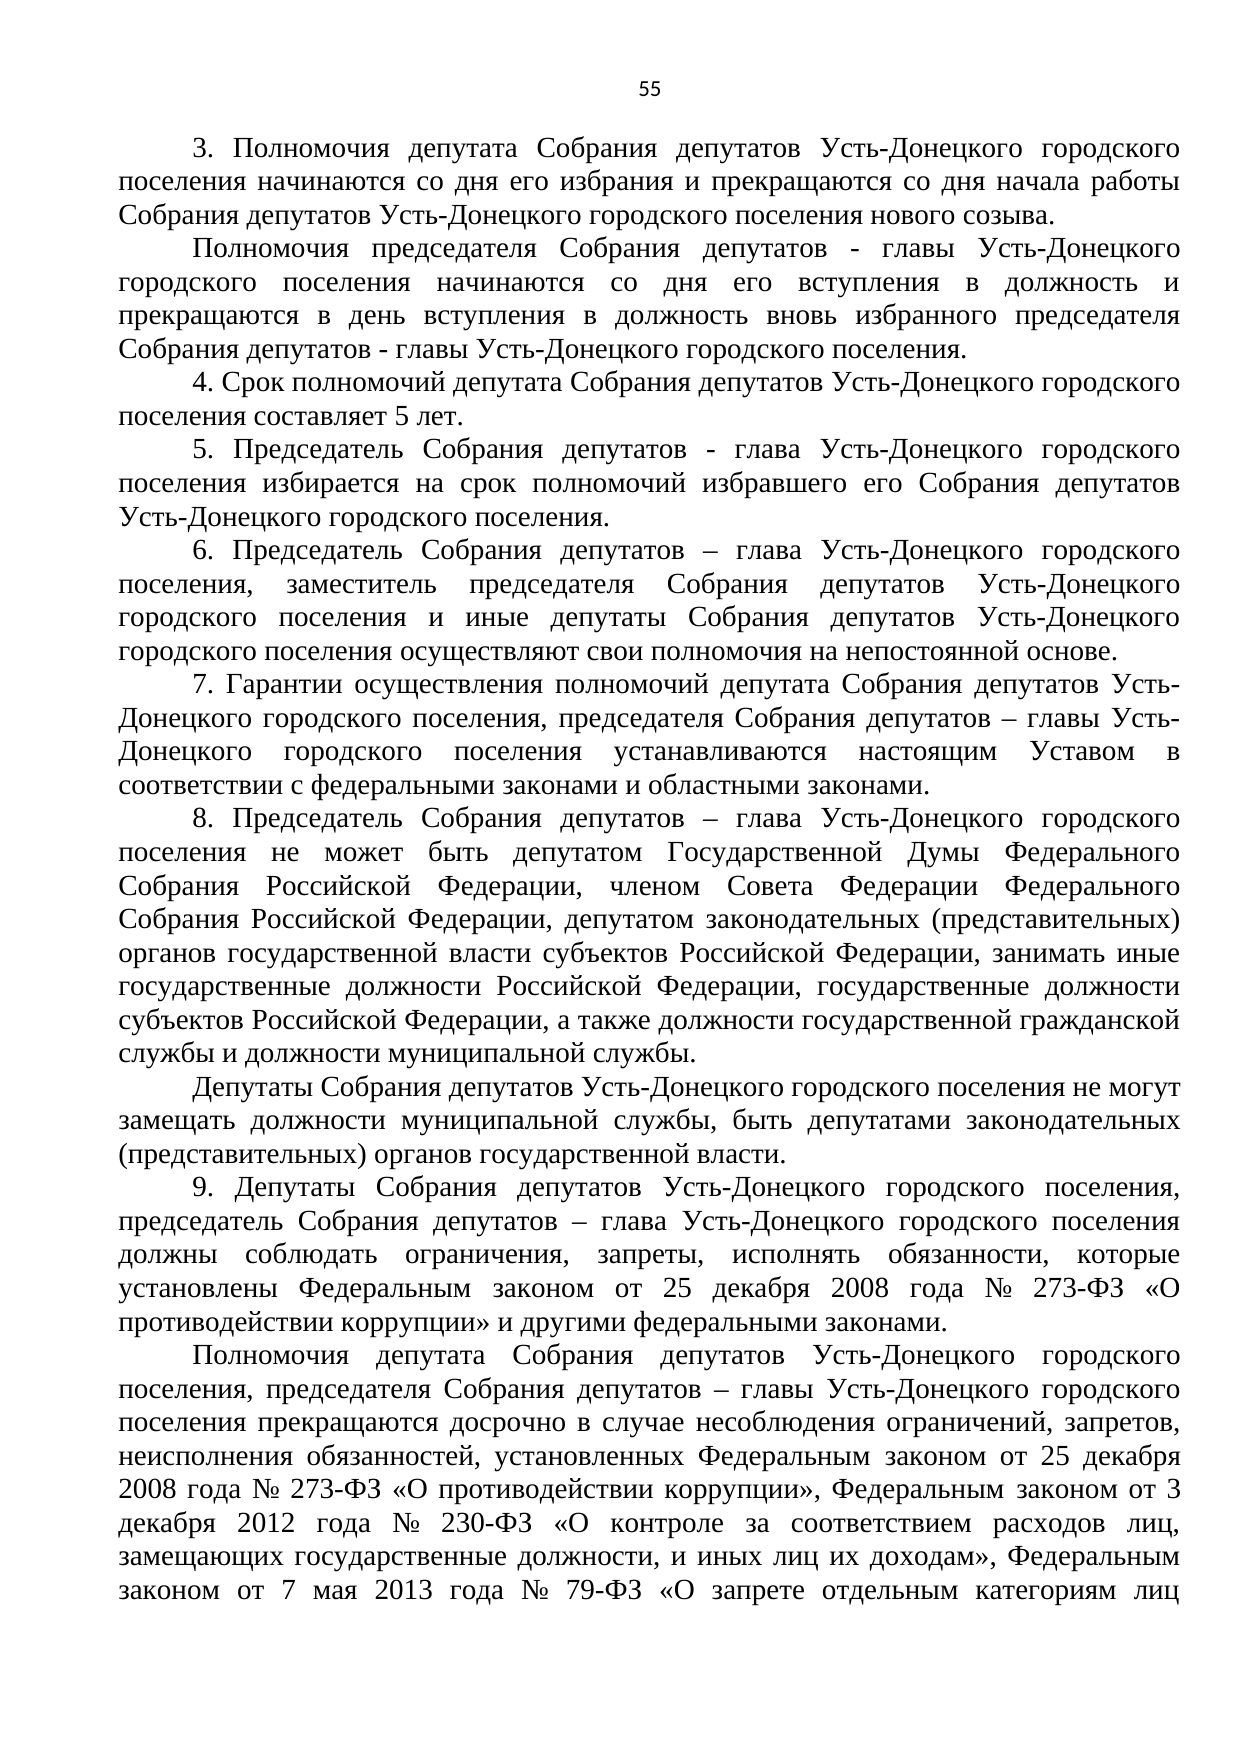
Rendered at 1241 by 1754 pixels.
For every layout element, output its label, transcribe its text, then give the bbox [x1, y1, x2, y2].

text Депутаты Собрания депутатов Усть-Донецкого городского поселения не могут замещать должности муниципальной службы, быть депутатами законодательных (представительных) органов государственной власти. [118, 1069, 1181, 1169]
text Полномочия председателя Собрания депутатов - главы Усть-Донецкого городского поселения начинаются со дня его вступления в должность и прекращаются в день вступления в должность вновь избранного председателя Собрания депутатов - главы Усть-Донецкого городского поселения. [118, 230, 1181, 364]
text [118, 1337, 1181, 1606]
text 7. Гарантии осуществления полномочий депутата Собрания депутатов Усть-Донецкого городского поселения, председателя Собрания депутатов – главы Усть-Донецкого городского поселения устанавливаются настоящим Уставом в соответствии с федеральными законами и областными законами. [118, 666, 1181, 801]
text 9. Депутаты Собрания депутатов Усть-Донецкого городского поселения, председатель Собрания депутатов – глава Усть-Донецкого городского поселения должны соблюдать ограничения, запреты, исполнять обязанности, которые установлены Федеральным законом от 25 декабря 2008 года № 273-ФЗ «О противодействии коррупции» и другими федеральными законами. [118, 1169, 1181, 1337]
text 5. Председатель Собрания депутатов - глава Усть-Донецкого городского поселения избирается на срок полномочий избравшего его Собрания депутатов Усть-Донецкого городского поселения. [118, 432, 1181, 532]
text 8. Председатель Собрания депутатов – глава Усть-Донецкого городского поселения не может быть депутатом Государственной Думы Федерального Собрания Российской Федерации, членом Совета Федерации Федерального Собрания Российской Федерации, депутатом законодательных (представительных) органов государственной власти субъектов Российской Федерации, занимать иные государственные должности Российской Федерации, государственные должности субъектов Российской Федерации, а также должности государственной гражданской службы и должности муниципальной службы. [118, 801, 1181, 1069]
text 3. Полномочия депутата Собрания депутатов Усть-Донецкого городского поселения начинаются со дня его избрания и прекращаются со дня начала работы Собрания депутатов Усть-Донецкого городского поселения нового созыва. [118, 130, 1181, 230]
text 4. Срок полномочий депутата Собрания депутатов Усть-Донецкого городского поселения составляет 5 лет. [118, 364, 1181, 432]
text 6. Председатель Собрания депутатов – глава Усть-Донецкого городского поселения, заместитель председателя Собрания депутатов Усть-Донецкого городского поселения и иные депутаты Собрания депутатов Усть-Донецкого городского поселения осуществляют свои полномочия на непостоянной основе. [118, 532, 1181, 666]
